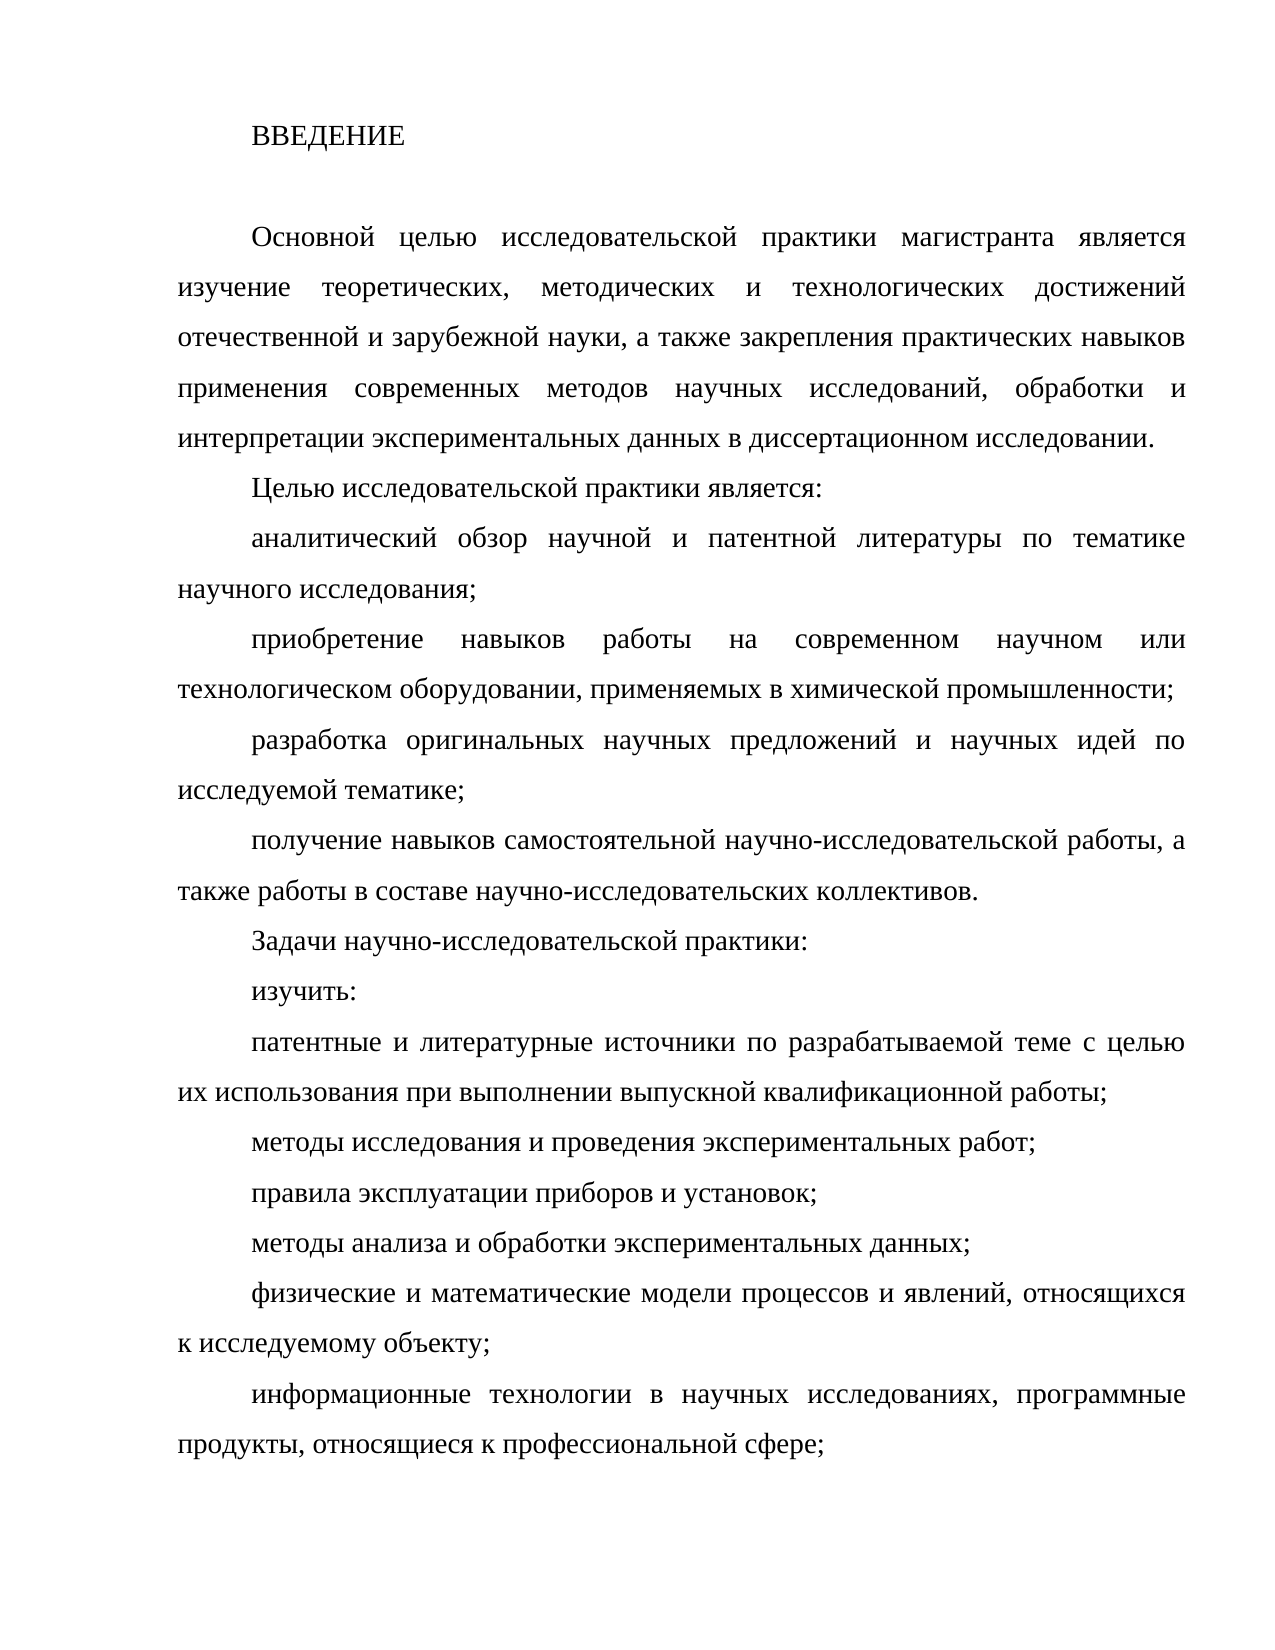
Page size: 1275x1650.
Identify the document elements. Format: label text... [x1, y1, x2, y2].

text ВВЕДЕНИЕ [177, 118, 1186, 152]
text Основной целью исследовательской практики магистранта является изучение теоретических, методических и технологических достижений отечественной и зарубежной науки, а также закрепления практических навыков применения современных методов научных исследований, обработки и интерпретации экспериментальных данных в диссертационном исследовании. [177, 219, 1186, 453]
text информационные технологии в научных исследованиях, программные продукты, относящиеся к профессиональной сфере; [177, 1376, 1186, 1460]
text методы исследования и проведения экспериментальных работ; [177, 1124, 1186, 1158]
text разработка оригинальных научных предложений и научных идей по исследуемой тематике; [177, 722, 1186, 806]
text физические и математические модели процессов и явлений, относящихся к исследуемому объекту; [177, 1275, 1186, 1359]
text изучить: [177, 973, 1186, 1007]
text аналитический обзор научной и патентной литературы по тематике научного исследования; [177, 521, 1186, 604]
text получение навыков самостоятельной научно-исследовательской работы, а также работы в составе научно-исследовательских коллективов. [177, 822, 1186, 906]
text приобретение навыков работы на современном научном или технологическом оборудовании, применяемых в химической промышленности; [177, 621, 1186, 705]
text Задачи научно-исследовательской практики: [177, 923, 1186, 957]
text Целью исследовательской практики является: [177, 470, 1186, 504]
text методы анализа и обработки экспериментальных данных; [177, 1225, 1186, 1258]
text патентные и литературные источники по разрабатываемой теме с целью их использования при выполнении выпускной квалификационной работы; [177, 1024, 1186, 1108]
text правила эксплуатации приборов и установок; [177, 1175, 1186, 1208]
